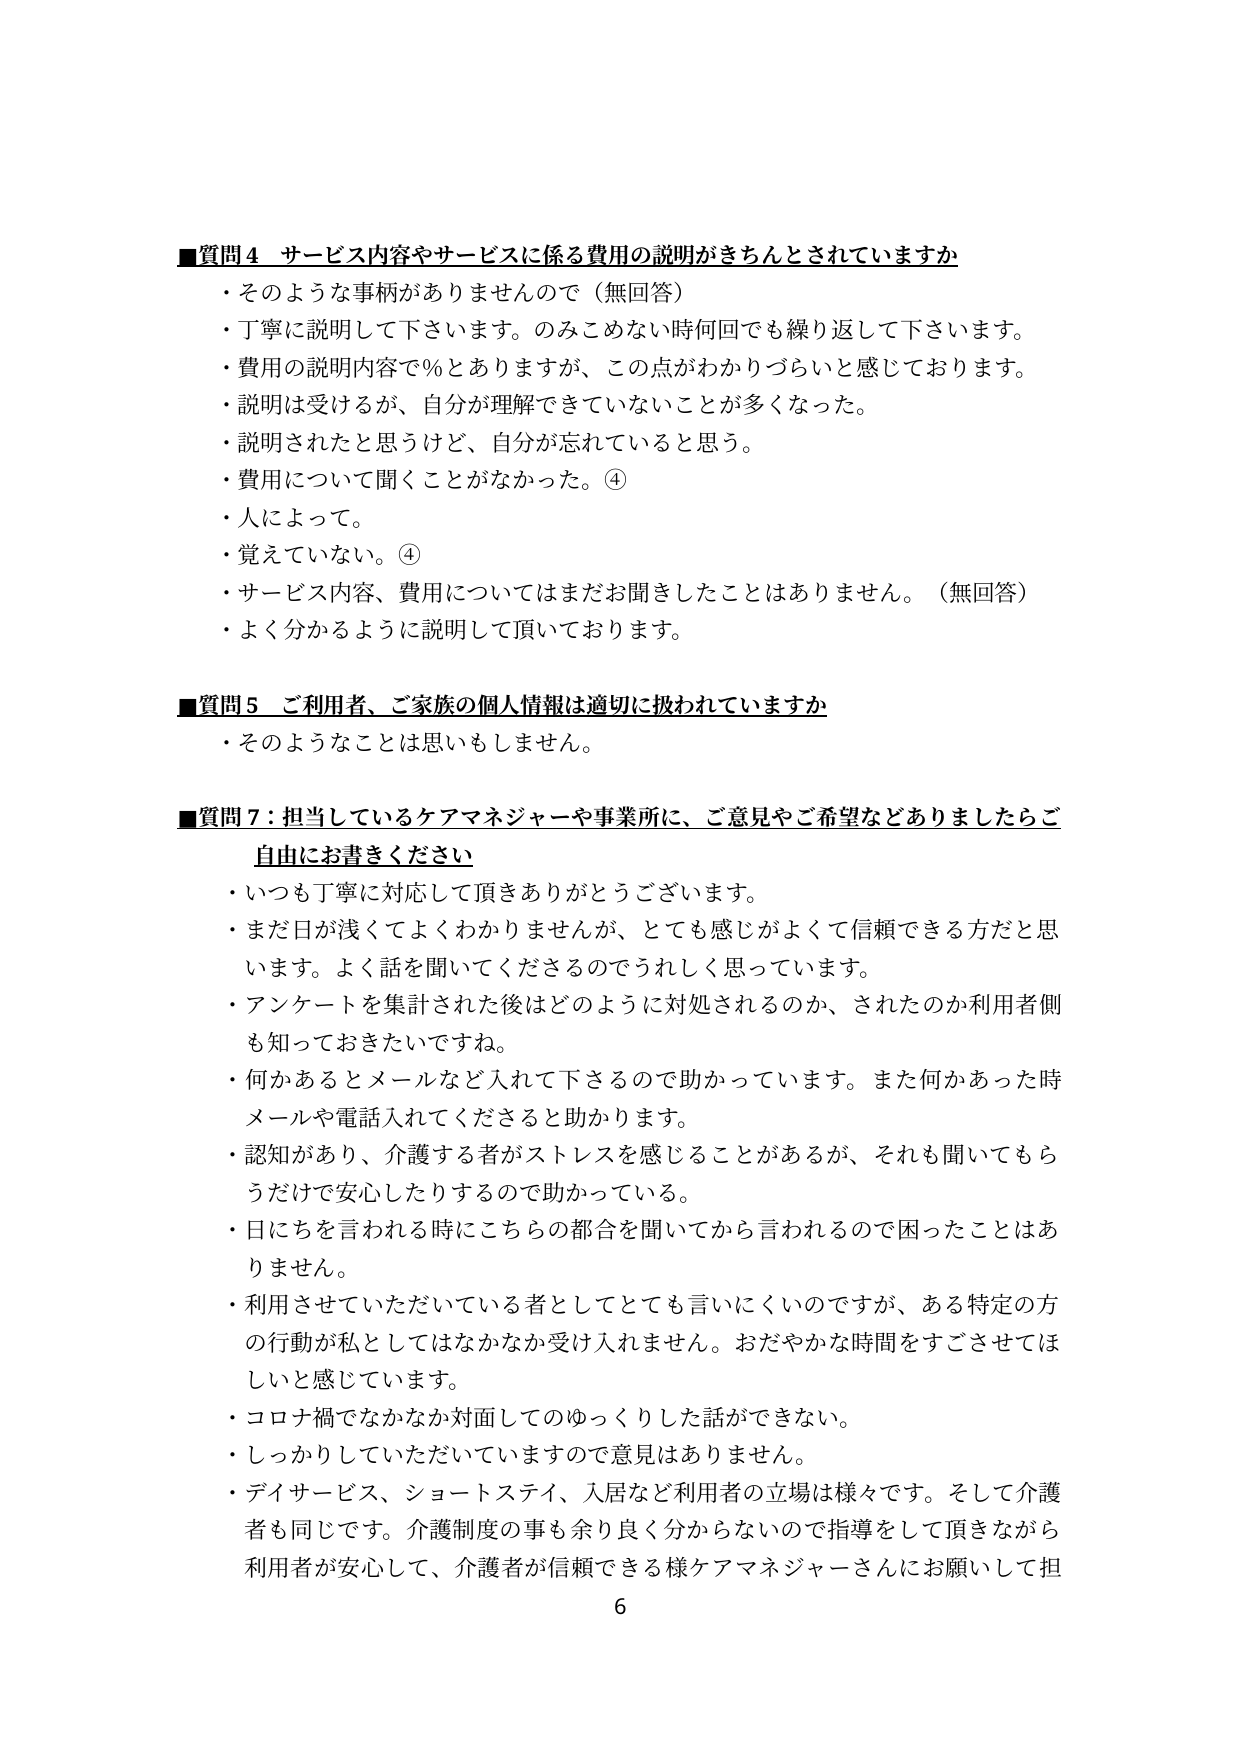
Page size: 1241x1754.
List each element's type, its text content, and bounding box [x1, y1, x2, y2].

list ・説明は受けるが、自分が理解できていないことが多くなった。 [215, 385, 1063, 423]
list ・何かあるとメールなど入れて下さるので助かっています。また何かあった時メールや電話入れてくださると助かります。 [221, 1060, 1063, 1135]
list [221, 1473, 1063, 1585]
list ・説明されたと思うけど、自分が忘れていると思う。 [215, 423, 1063, 460]
list ・アンケートを集計された後はどのように対処されるのか、されたのか利用者側も知っておきたいですね。 [221, 985, 1063, 1060]
list ・費用の説明内容で％とありますが、この点がわかりづらいと感じております。 [215, 348, 1063, 385]
list ・覚えていない。④ [215, 535, 1063, 573]
list ・そのような事柄がありませんので（無回答） [215, 273, 1063, 310]
text ■質問5 ご利用者、ご家族の個人情報は適切に扱われていますか [177, 685, 1063, 723]
list ・まだ日が浅くてよくわかりませんが、とても感じがよくて信頼できる方だと思います。よく話を聞いてくださるのでうれしく思っています。 [221, 910, 1063, 985]
list ・費用について聞くことがなかった。④ [215, 460, 1063, 498]
list ・よく分かるように説明して頂いております。 [215, 610, 1063, 648]
list ・いつも丁寧に対応して頂きありがとうございます。 [221, 873, 1063, 910]
list ・認知があり、介護する者がストレスを感じることがあるが、それも聞いてもらうだけで安心したりするので助かっている。 [221, 1135, 1063, 1210]
list ・日にちを言われる時にこちらの都合を聞いてから言われるので困ったことはありません。 [221, 1210, 1063, 1285]
list ・そのようなことは思いもしません。 [215, 723, 1063, 760]
list ・しっかりしていただいていますので意見はありません。 [221, 1435, 1063, 1473]
list ・サービス内容、費用についてはまだお聞きしたことはありません。（無回答） [215, 573, 1063, 610]
list ・利用させていただいている者としてとても言いにくいのですが、ある特定の方の行動が私としてはなかなか受け入れません。おだやかな時間をすごさせてほしいと感じています。 [221, 1285, 1063, 1398]
text ■質問4 サービス内容やサービスに係る費用の説明がきちんとされていますか [177, 235, 1063, 273]
list ・コロナ禍でなかなか対面してのゆっくりした話ができない。 [221, 1398, 1063, 1435]
list ・人によって。 [215, 498, 1063, 535]
list ・丁寧に説明して下さいます。のみこめない時何回でも繰り返して下さいます。 [215, 310, 1063, 348]
text 質問7：担当しているケアマネジャーや事業所に、ご意見やご希望などありましたらご自由にお書きください [177, 798, 1063, 873]
